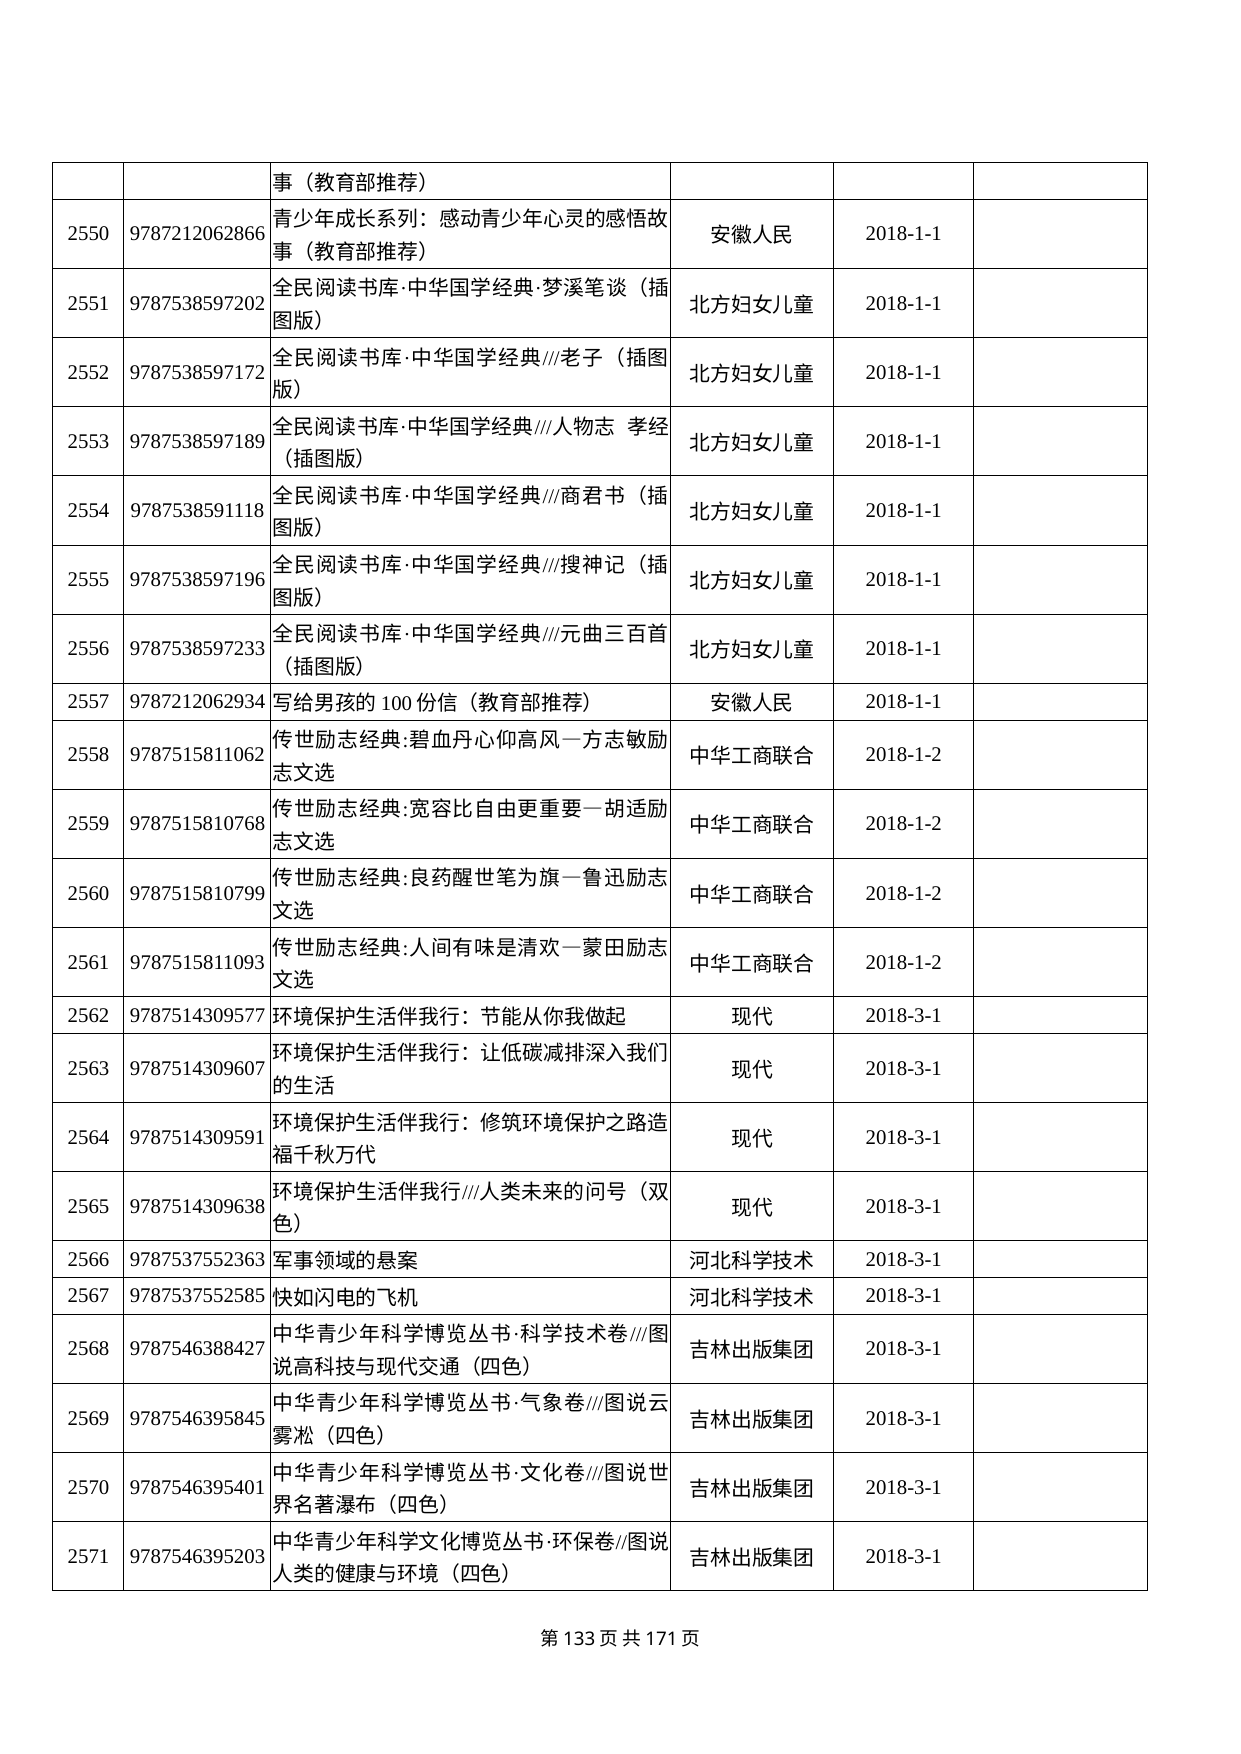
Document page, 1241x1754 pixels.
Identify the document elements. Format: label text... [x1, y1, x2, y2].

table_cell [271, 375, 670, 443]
text 合同编号： [187, 1198, 1053, 1263]
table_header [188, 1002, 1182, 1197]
text 合同签订地点： 签订日期： 年 月 日 [187, 1393, 1053, 1458]
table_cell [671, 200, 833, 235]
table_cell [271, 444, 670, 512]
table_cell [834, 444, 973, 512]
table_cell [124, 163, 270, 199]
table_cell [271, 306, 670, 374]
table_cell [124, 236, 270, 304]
text 乙方（中标人）： 住所地： [187, 1328, 1053, 1393]
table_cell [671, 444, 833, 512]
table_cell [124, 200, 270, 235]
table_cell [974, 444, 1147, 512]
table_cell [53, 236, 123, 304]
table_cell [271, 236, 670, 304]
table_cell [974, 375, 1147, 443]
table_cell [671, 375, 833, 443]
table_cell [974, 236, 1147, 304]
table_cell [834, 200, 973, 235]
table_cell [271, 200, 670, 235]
text 甲方(采购人)： 住所地： [187, 1263, 1053, 1328]
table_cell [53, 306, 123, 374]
list 2、 投标人需响应技术参数且不允许出现负偏差，否则不予以接收 [187, 578, 1053, 643]
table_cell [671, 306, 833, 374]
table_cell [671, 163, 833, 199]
list 注：1、各学校图书分配详细信息见附件 [187, 513, 1053, 578]
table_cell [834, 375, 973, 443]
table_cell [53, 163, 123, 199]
list 第五章 合同 [187, 838, 1053, 903]
text 政府采购合同（参考文本） [187, 936, 1053, 1001]
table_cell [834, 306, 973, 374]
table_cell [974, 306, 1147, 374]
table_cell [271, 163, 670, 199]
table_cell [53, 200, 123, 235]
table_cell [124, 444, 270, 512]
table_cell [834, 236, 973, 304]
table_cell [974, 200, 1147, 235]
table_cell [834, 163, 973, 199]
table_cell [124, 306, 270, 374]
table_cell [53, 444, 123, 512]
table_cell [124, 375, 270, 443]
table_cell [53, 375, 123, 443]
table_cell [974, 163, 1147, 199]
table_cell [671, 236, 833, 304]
